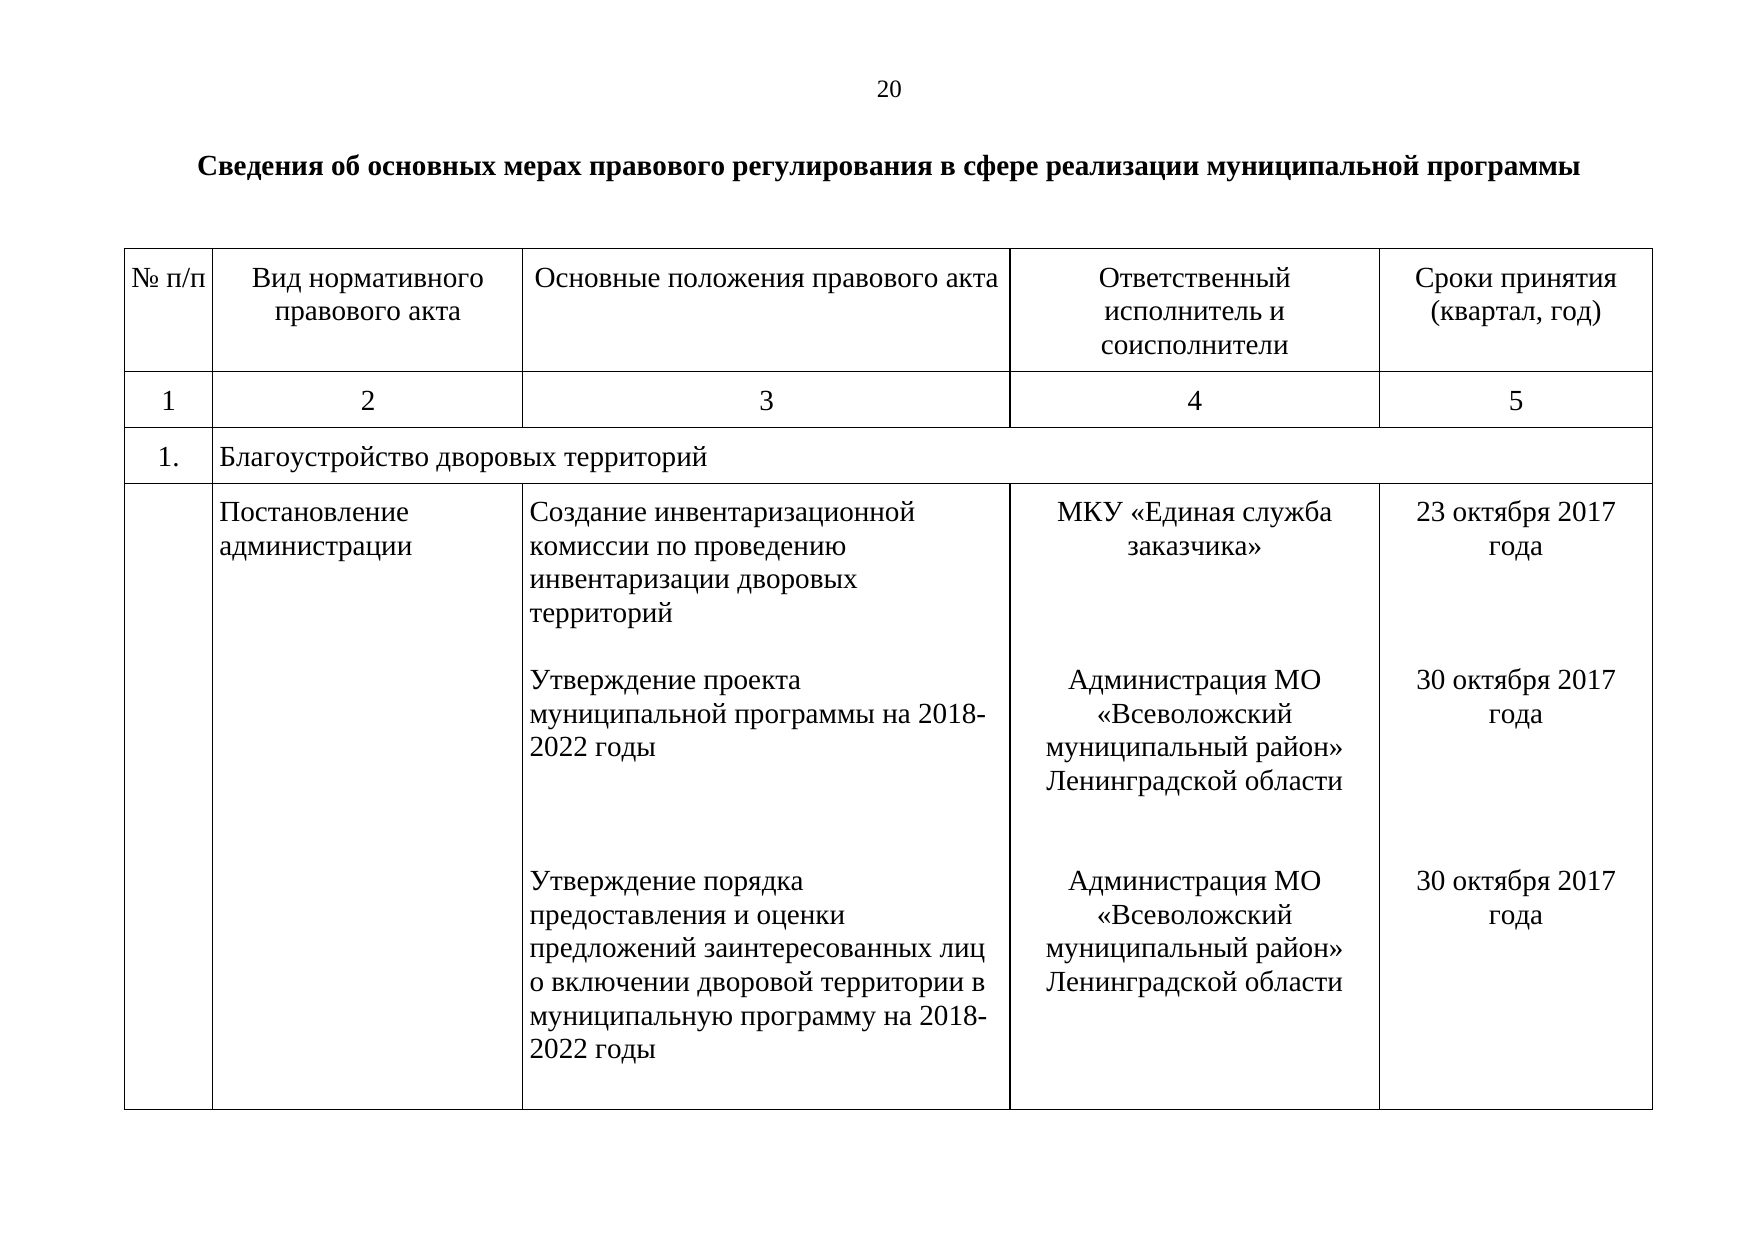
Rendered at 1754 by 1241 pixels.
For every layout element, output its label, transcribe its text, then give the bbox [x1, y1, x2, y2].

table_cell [213, 484, 522, 1109]
table_cell 5 [1380, 372, 1652, 427]
table_cell Благоустройство дворовых территорий [213, 428, 1652, 483]
table_header Основные положения правового акта [523, 249, 1009, 371]
table_header Ответственный исполнитель и соисполнители [1011, 249, 1379, 371]
table_cell 3 [523, 372, 1009, 427]
table_header № п/п [125, 249, 212, 371]
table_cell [1380, 484, 1652, 1109]
table_header Сроки принятия (квартал, год) [1380, 249, 1652, 371]
table_cell 4 [1011, 372, 1379, 427]
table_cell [523, 484, 1009, 1109]
text Сведения об основных мерах правового регулирования в сфере реализации муниципальной программы [118, 148, 1660, 181]
table_header Вид нормативного правового акта [213, 249, 522, 371]
table_cell 1. [125, 428, 212, 483]
table_cell 2 [213, 372, 522, 427]
table_cell 1 [125, 372, 212, 427]
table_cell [1011, 484, 1379, 1109]
table_cell [125, 484, 212, 1109]
